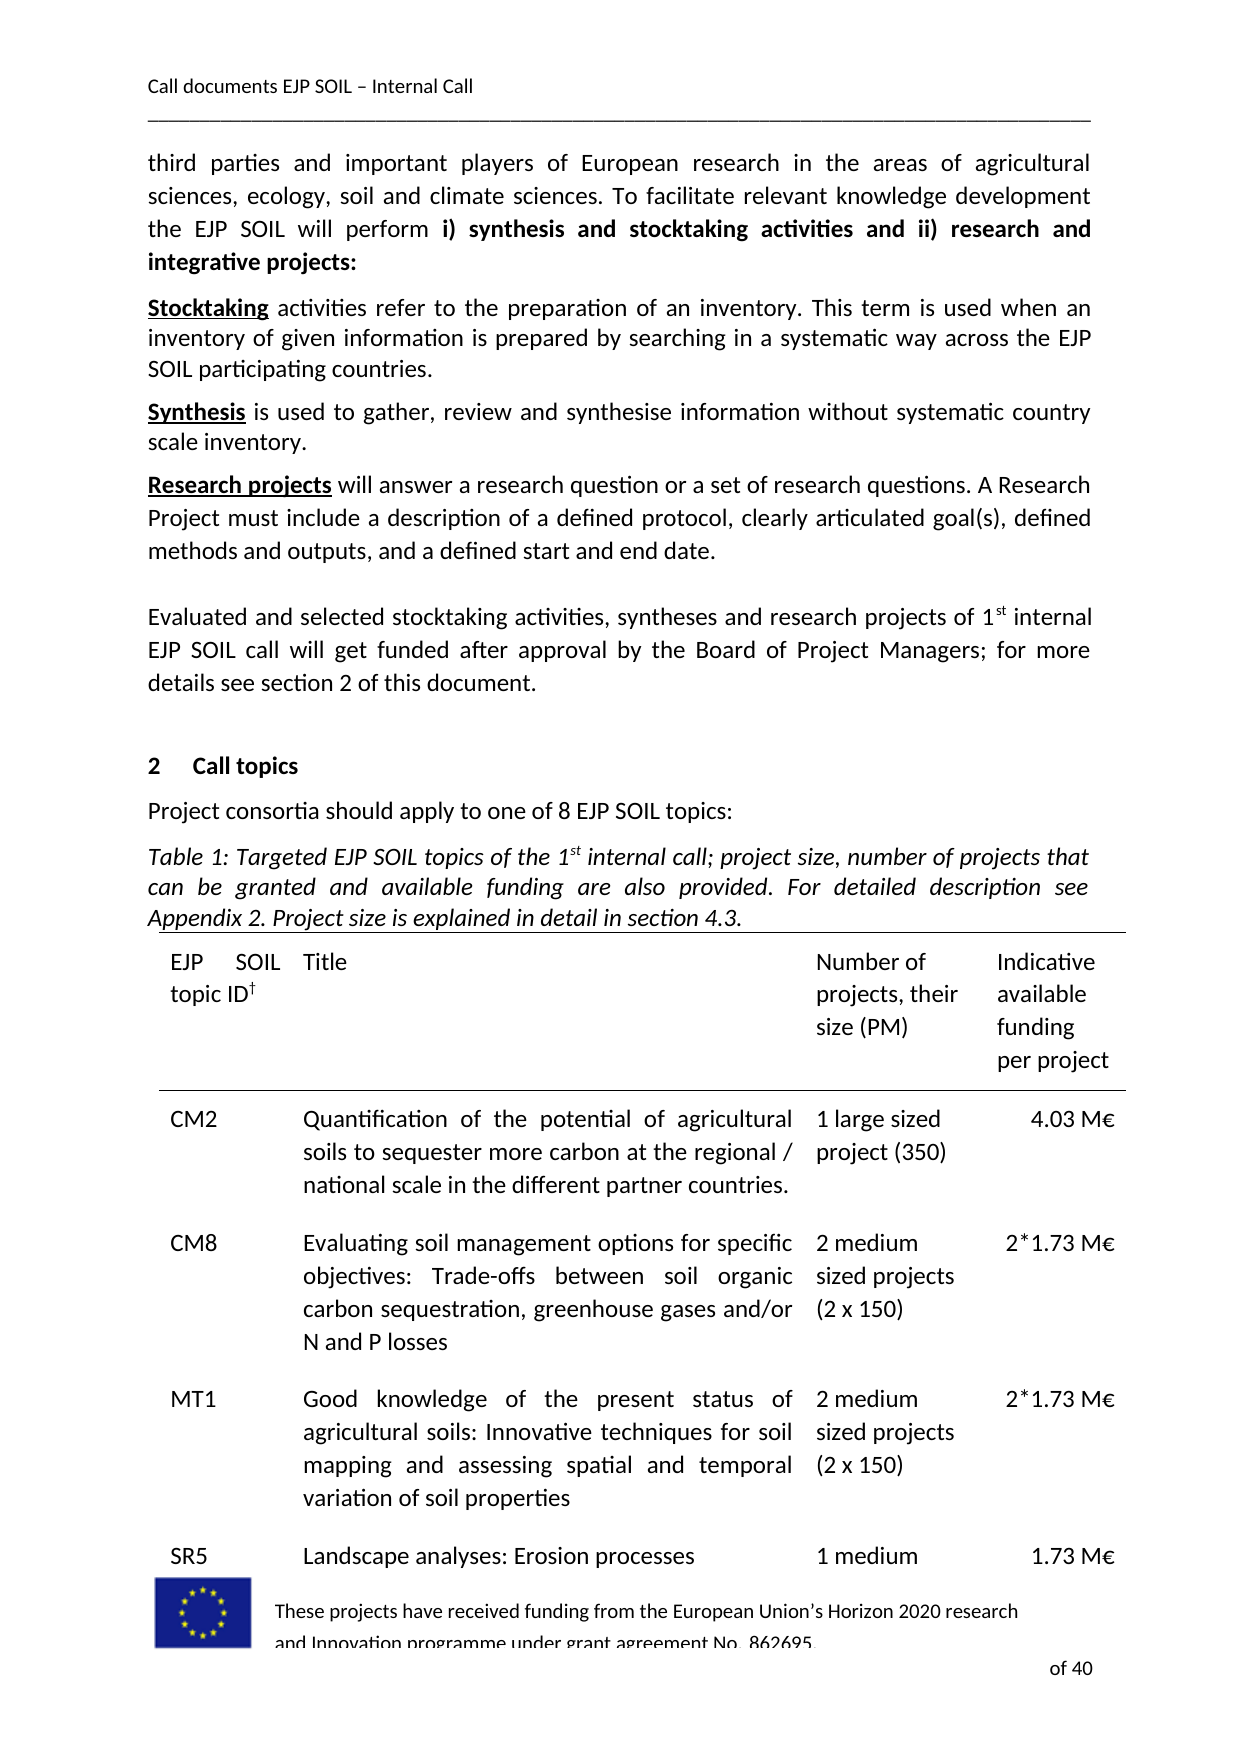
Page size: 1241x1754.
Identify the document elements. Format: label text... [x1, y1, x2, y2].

table_cell Landscape analyses: Erosion processes [292, 1528, 804, 1571]
table_cell 2*1.73 M€ [986, 1215, 1126, 1371]
table_header Title [292, 933, 804, 1090]
table_cell MT1 [159, 1371, 292, 1528]
text Research projects will answer a research question or a set of research questions. A Research Project must include a description of a defined protocol, clearly articulated goal(s), defined methods and outputs, and a defined start and end date. [148, 533, 1093, 566]
table_header Indicative available funding per project [986, 933, 1126, 1090]
text Table 1: Targeted EJP SOIL topics of the 1st internal call; project size, number of projects that can be granted and available funding are also provided. For detailed description see Appendix 2. Project size is explained in detail in section 4.3. [148, 841, 1093, 932]
table_cell CM8 [159, 1215, 292, 1371]
table_cell Good knowledge of the present status of agricultural soils: Innovative techniques for soil mapping and assessing spatial and temporal variation of soil properties [292, 1371, 804, 1528]
table_cell Quantification of the potential of agricultural soils to sequester more carbon at the regional / national scale in the different partner countries. [292, 1091, 804, 1214]
text Evaluated and selected stocktaking activities, syntheses and research projects of 1st internal EJP SOIL call will get funded after approval by the Board of Project Managers; for more details see section 2 of this document. [148, 601, 1093, 697]
text Stocktaking activities refer to the preparation of an inventory. This term is used when an inventory of given information is prepared by searching in a systematic way across the EJP SOIL participating countries. [148, 292, 1093, 383]
picture [153, 1576, 253, 1650]
table_cell 1 medium sized project (150) [805, 1528, 986, 1571]
subtitle Call topics [148, 750, 1093, 780]
table_cell 2 medium sized projects (2 x 150) [805, 1215, 986, 1371]
table_cell CM2 [159, 1091, 292, 1214]
table_cell 2*1.73 M€ [986, 1371, 1126, 1528]
table_cell 4.03 M€ [986, 1091, 1126, 1214]
text Research projects will answer a research question or a set of research questions. A Research Project must include a description of a defined protocol, clearly articulated goal(s), defined methods and outputs, and a defined start and end date. [148, 469, 1093, 502]
table_cell SR5 [159, 1528, 292, 1571]
table_header Number of projects, their size (PM) [805, 933, 986, 1090]
text Project consortia should apply to one of 8 EJP SOIL topics: [148, 795, 1093, 826]
text Synthesis is used to gather, review and synthesise information without systematic country scale inventory. [148, 396, 1093, 457]
table_cell Evaluating soil management options for specific objectives: Trade-offs between soil organic carbon sequestration, greenhouse gases and/or N and P losses [292, 1215, 804, 1371]
table_cell 1.73 M€ [986, 1528, 1126, 1571]
table_cell 2 medium sized projects (2 x 150) [805, 1371, 986, 1528]
table_cell 1 large sized project (350) [805, 1091, 986, 1214]
table_header EJP SOIL topic ID† [159, 933, 292, 1090]
